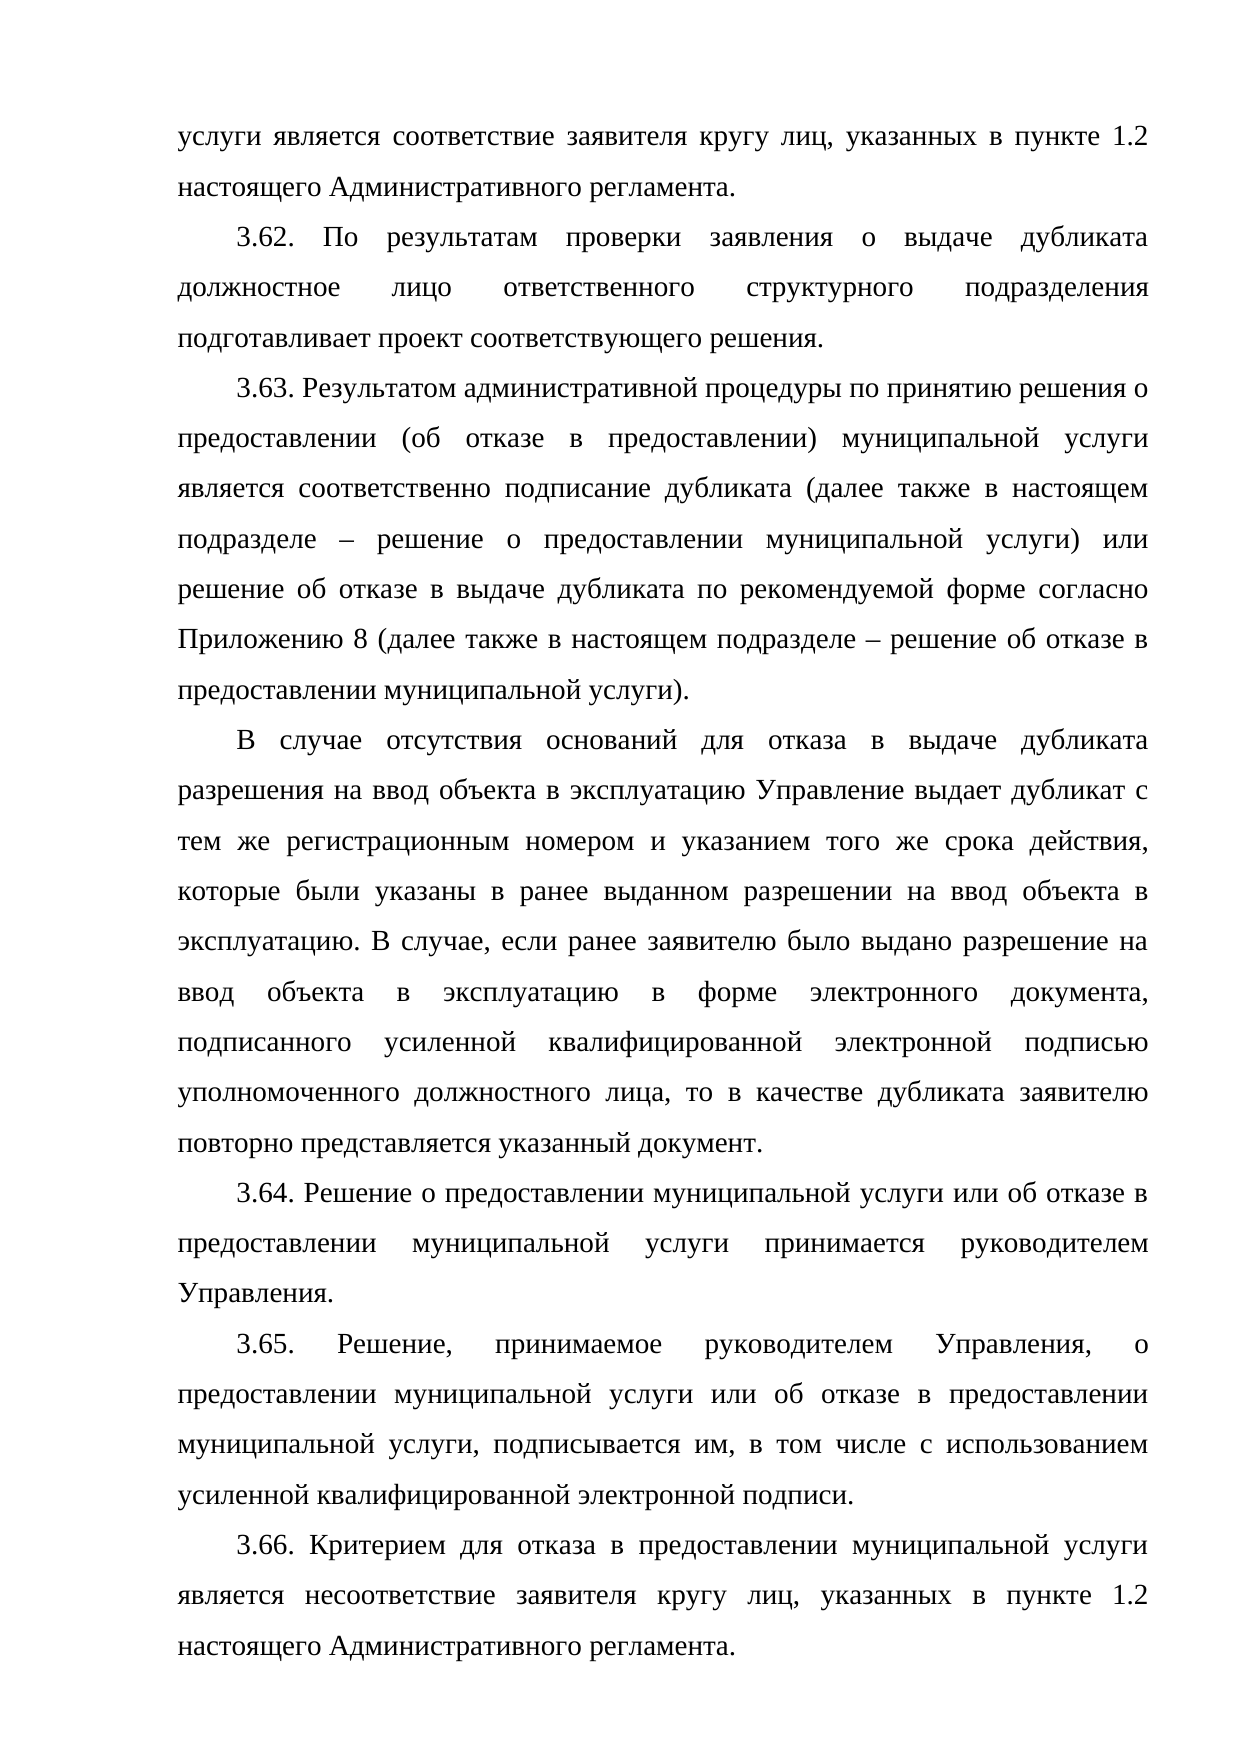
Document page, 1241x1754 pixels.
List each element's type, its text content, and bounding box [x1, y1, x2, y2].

list 3.65. Решение, принимаемое руководителем Управления, о предоставлении муниципальной услуги или об отказе в предоставлении муниципальной услуги, подписывается им, в том числе с использованием усиленной квалифицированной электронной подписи. [177, 1326, 1149, 1510]
list 3.62. По результатам проверки заявления о выдаче дубликата должностное лицо ответственного структурного подразделения подготавливает проект соответствующего решения. [177, 219, 1149, 353]
list 3.64. Решение о предоставлении муниципальной услуги или об отказе в предоставлении муниципальной услуги принимается руководителем Управления. [177, 1175, 1149, 1309]
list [177, 118, 1149, 202]
list 3.63. Результатом административной процедуры по принятию решения о предоставлении (об отказе в предоставлении) муниципальной услуги является соответственно подписание дубликата (далее также в настоящем подразделе – решение о предоставлении муниципальной услуги) или решение об отказе в выдаче дубликата по рекомендуемой форме согласно Приложению 8 (далее также в настоящем подразделе – решение об отказе в предоставлении муниципальной услуги). [177, 370, 1149, 705]
list В случае отсутствия оснований для отказа в выдаче дубликата разрешения на ввод объекта в эксплуатацию Управление выдает дубликат с тем же регистрационным номером и указанием того же срока действия, которые были указаны в ранее выданном разрешении на ввод объекта в эксплуатацию. В случае, если ранее заявителю было выдано разрешение на ввод объекта в эксплуатацию в форме электронного документа, подписанного усиленной квалифицированной электронной подписью уполномоченного должностного лица, то в качестве дубликата заявителю повторно представляется указанный документ. [177, 722, 1149, 1158]
list 3.66. Критерием для отказа в предоставлении муниципальной услуги является несоответствие заявителя кругу лиц, указанных в пункте 1.2 настоящего Административного регламента. [177, 1527, 1149, 1661]
